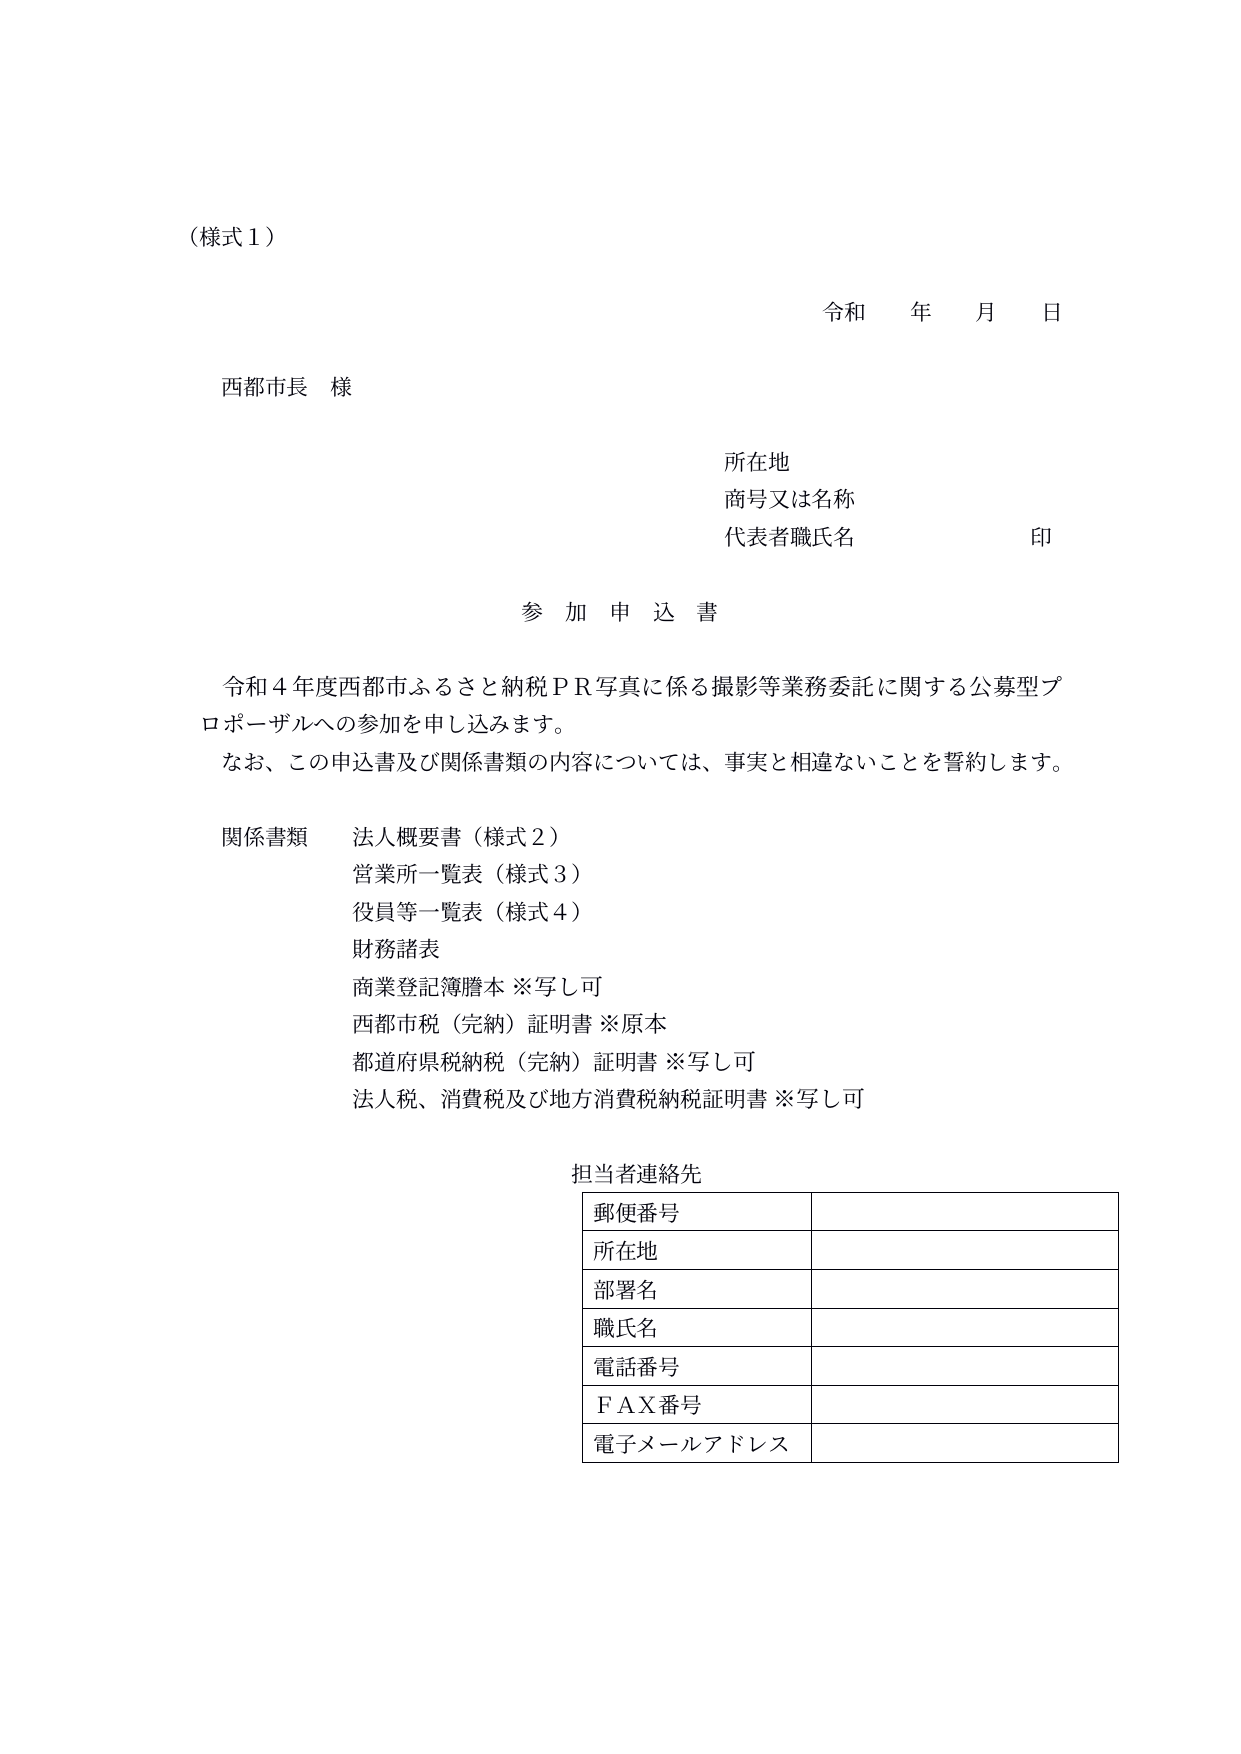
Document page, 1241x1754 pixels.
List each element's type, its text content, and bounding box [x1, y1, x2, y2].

text 担当者連絡先 [177, 1154, 976, 1192]
text 財務諸表 [177, 929, 1063, 967]
table_cell 電話番号 [583, 1347, 811, 1384]
text 営業所一覧表（様式３） [177, 854, 1063, 892]
text 商業登記簿謄本 ※写し可 [177, 967, 1063, 1004]
text なお、この申込書及び関係書類の内容については、事実と相違ないことを誓約します。 [177, 742, 1063, 779]
text 令和４年度西都市ふるさと納税ＰＲ写真に係る撮影等業務委託に関する公募型プロポーザルへの参加を申し込みます。 [199, 667, 1063, 742]
table_cell [812, 1270, 1118, 1307]
text 代表者職氏名 印 [177, 517, 1063, 554]
table_cell 部署名 [583, 1270, 811, 1307]
table_cell [812, 1386, 1118, 1423]
text （様式１） [177, 217, 1063, 254]
table_header 郵便番号 [583, 1193, 811, 1230]
table_cell [812, 1309, 1118, 1346]
text 関係書類 法人概要書（様式２） [177, 817, 1063, 854]
table_cell 電子メールアドレス [583, 1424, 811, 1462]
table_cell [812, 1231, 1118, 1269]
table_cell 所在地 [583, 1231, 811, 1269]
table_cell [812, 1424, 1118, 1462]
table_cell ＦＡＸ番号 [583, 1386, 811, 1423]
table_cell [812, 1347, 1118, 1384]
table_header [812, 1193, 1118, 1230]
text 商号又は名称 [177, 479, 1063, 517]
text 法人税、消費税及び地方消費税納税証明書 ※写し可 [177, 1079, 1063, 1117]
text 都道府県税納税（完納）証明書 ※写し可 [177, 1042, 1063, 1079]
table_cell 職氏名 [583, 1309, 811, 1346]
text 参 加 申 込 書 [177, 592, 1063, 629]
text 役員等一覧表（様式４） [177, 892, 1063, 929]
text 西都市長 様 [177, 367, 1063, 404]
text 令和 年 月 日 [177, 292, 1063, 329]
text 所在地 [177, 442, 1063, 479]
text 西都市税（完納）証明書 ※原本 [177, 1004, 1063, 1042]
